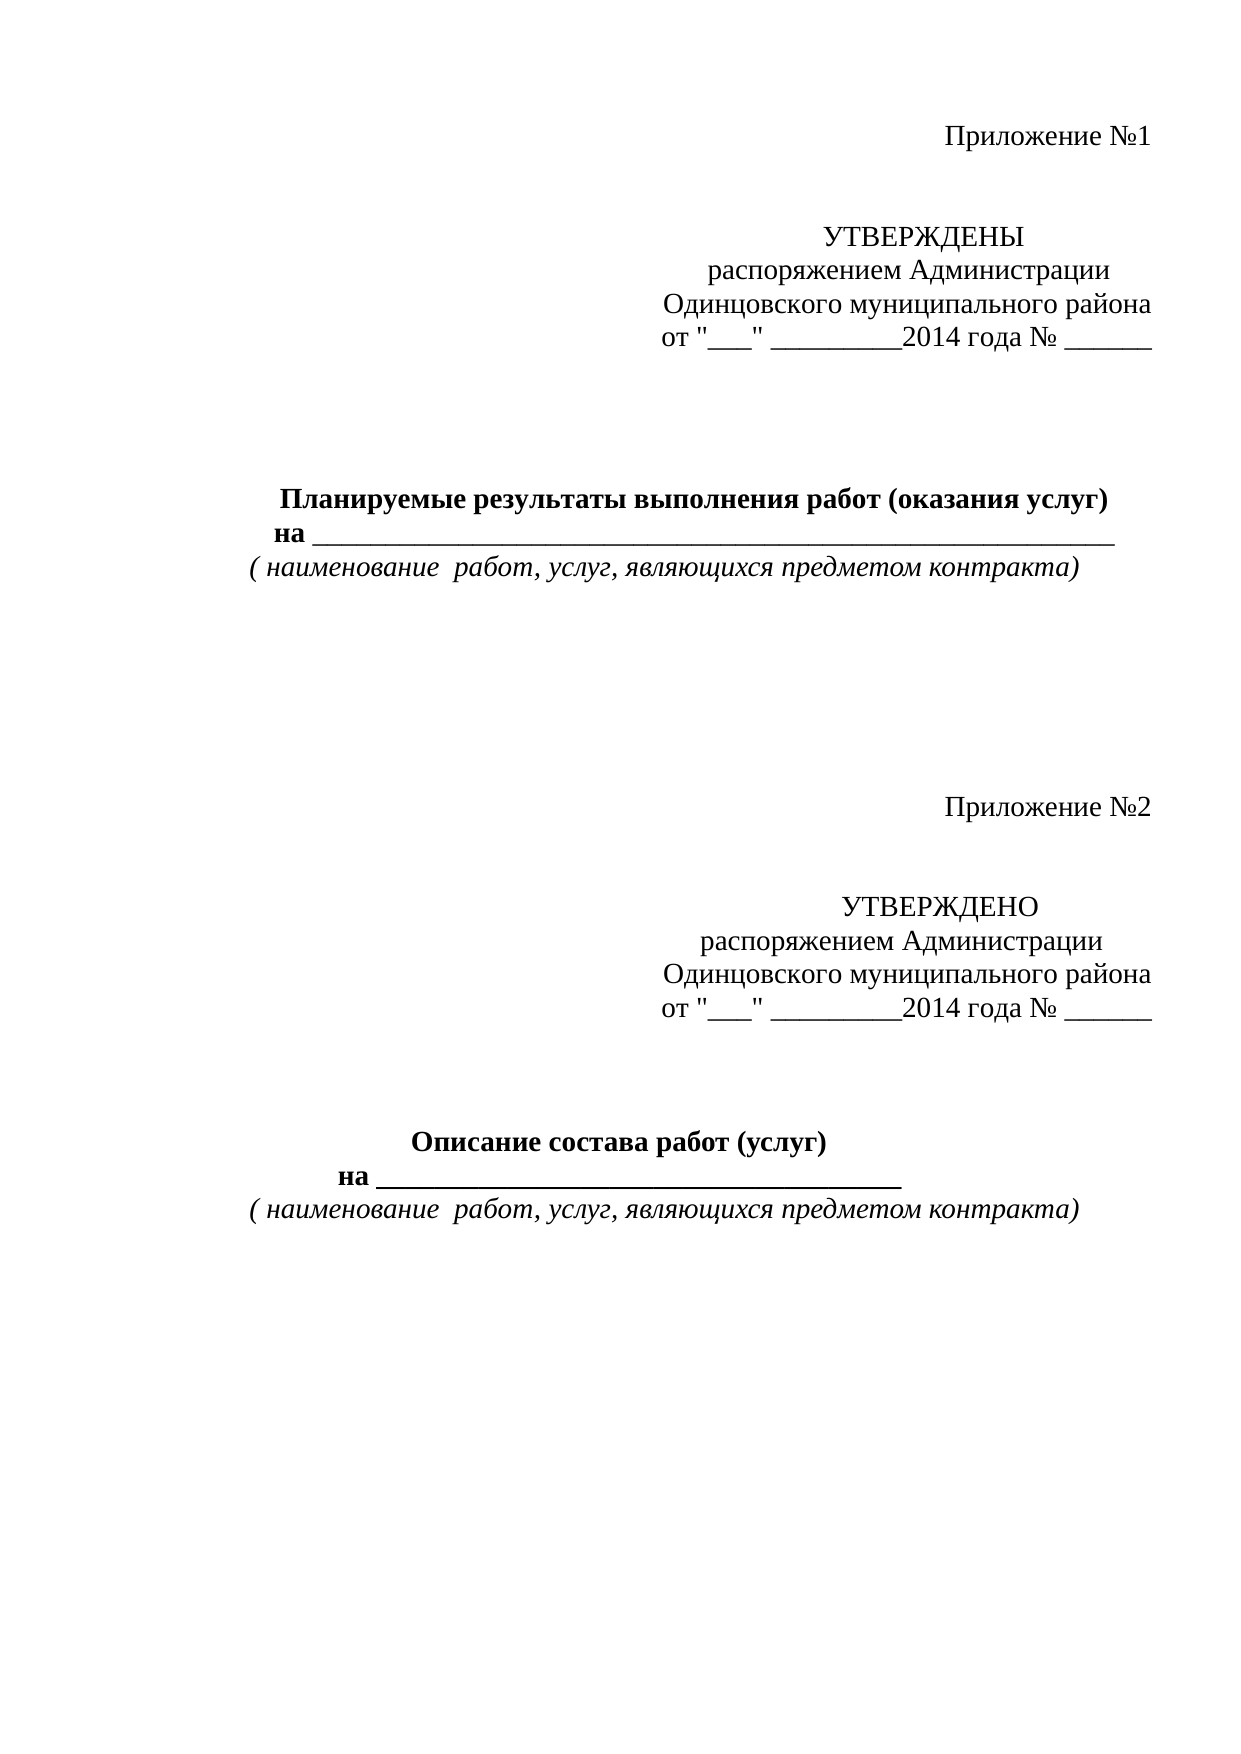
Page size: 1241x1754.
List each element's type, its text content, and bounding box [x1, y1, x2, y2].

text Приложение №1 [177, 118, 1152, 152]
subtitle на ____________________________________ [177, 1158, 1152, 1191]
text от "___" _________2014 года № ______ [177, 319, 1152, 353]
text Одинцовского муниципального района [177, 957, 1152, 990]
text УТВЕРЖДЕНО [177, 889, 1152, 923]
text Одинцовского муниципального района [177, 286, 1152, 319]
text УТВЕРЖДЕНЫ [177, 219, 1152, 252]
text Планируемые результаты выполнения работ (оказания услуг) [207, 482, 1152, 515]
subtitle ( наименование работ, услуг, являющихся предметом контракта) [177, 549, 1152, 582]
text распоряжением Администрации [177, 923, 1152, 957]
subtitle ( наименование работ, услуг, являющихся предметом контракта) [177, 1191, 1152, 1225]
text на _______________________________________________________ [207, 515, 1152, 549]
text от "___" _________2014 года № ______ [177, 990, 1152, 1024]
text распоряжением Администрации [177, 252, 1152, 286]
text Приложение №2 [177, 789, 1152, 822]
subtitle Описание состава работ (услуг) [177, 1124, 1152, 1158]
